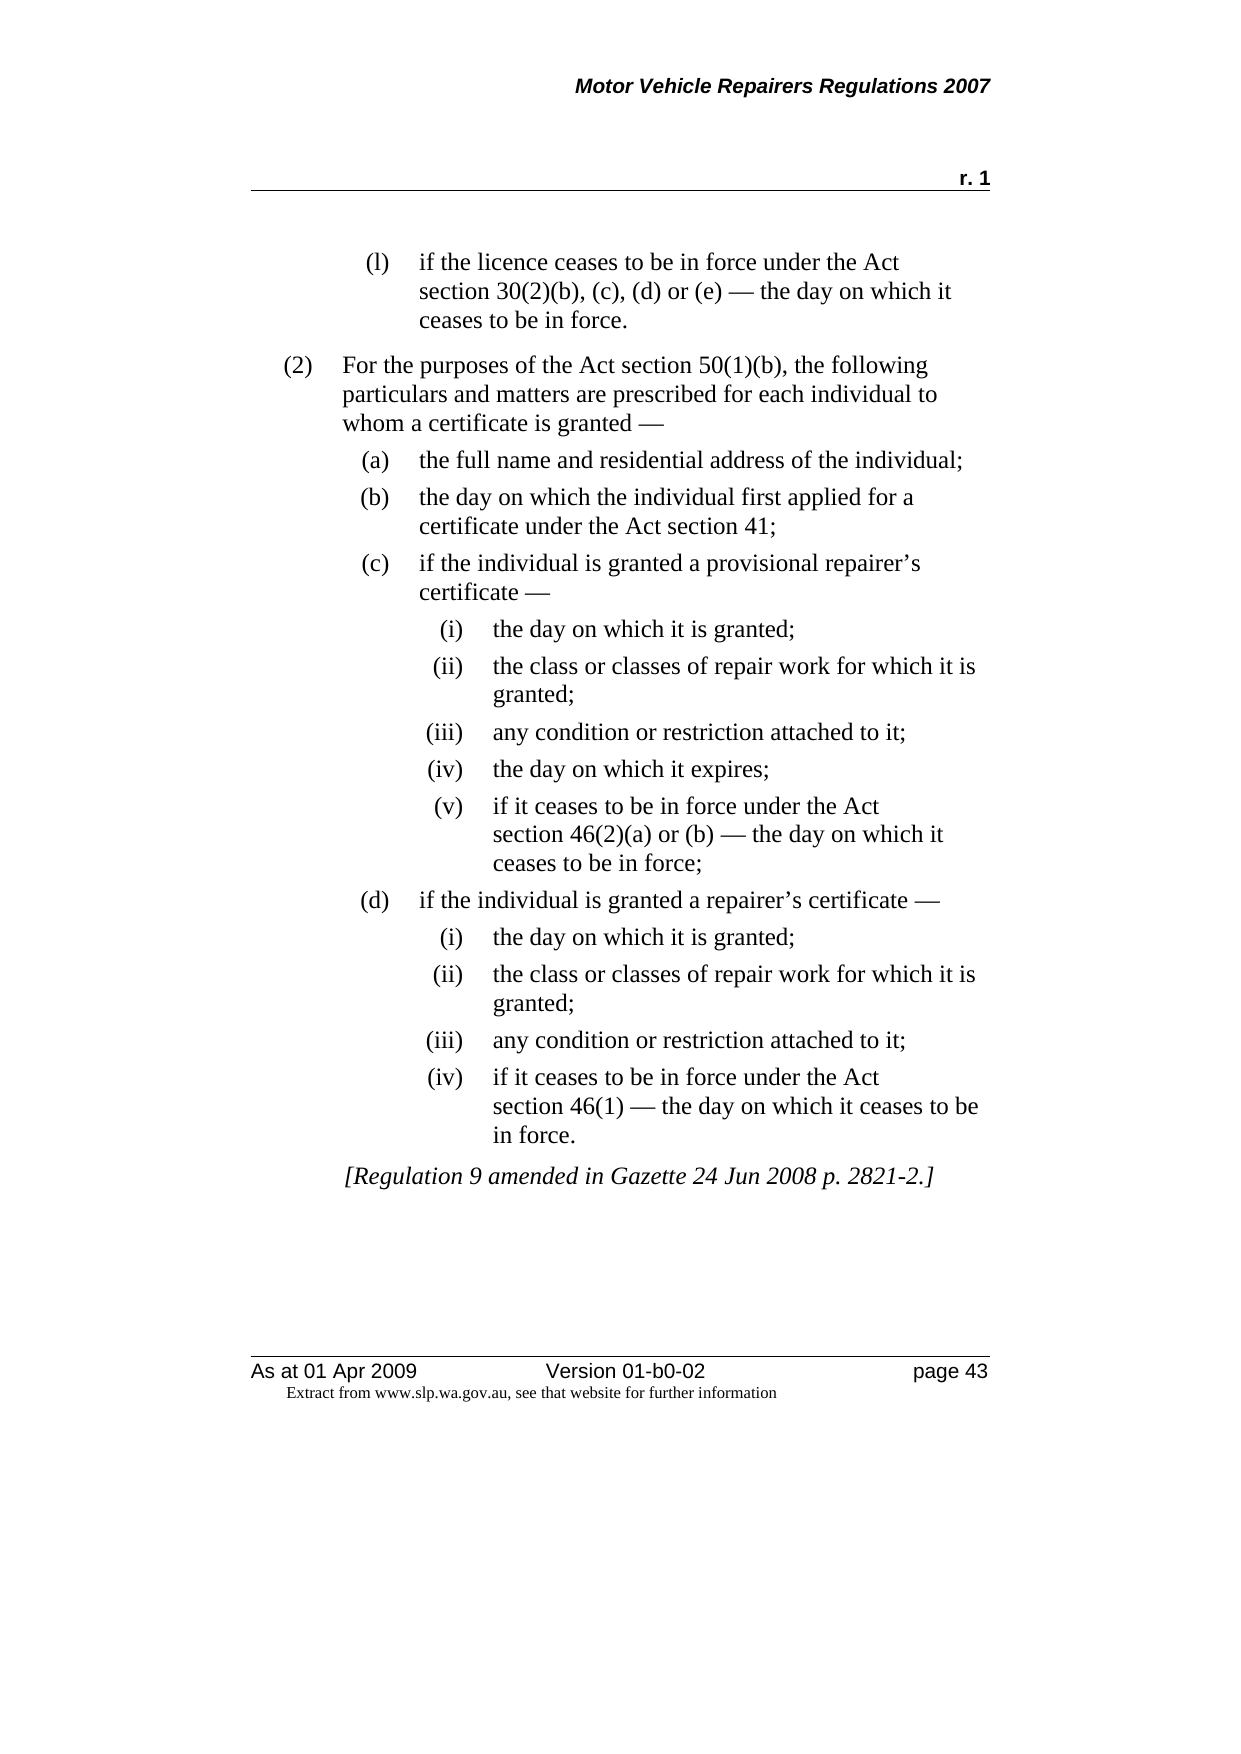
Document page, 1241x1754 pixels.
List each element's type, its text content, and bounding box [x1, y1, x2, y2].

text (iii) any condition or restriction attached to it; [251, 1025, 990, 1054]
text (iv) if it ceases to be in force under the Act section 46(1) — the day on which it ceases to be in force. [251, 1062, 990, 1149]
text (ii) the class or classes of repair work for which it is granted; [251, 651, 990, 708]
text (a) the full name and residential address of the individual; [251, 445, 990, 474]
text (l) if the licence ceases to be in force under the Act section 30(2)(b), (c), (d) or (e) — the day on which it ceases to be in force. [251, 247, 990, 334]
text (iii) any condition or restriction attached to it; [251, 717, 990, 745]
text (ii) the class or classes of repair work for which it is granted; [251, 959, 990, 1017]
text [Regulation 9 amended in Gazette 24 Jun 2008 p. 2821-2.] [251, 1161, 990, 1190]
text (i) the day on which it is granted; [251, 922, 990, 951]
text (v) if it ceases to be in force under the Act section 46(2)(a) or (b) — the day on which it ceases to be in force; [251, 791, 990, 877]
text (2) For the purposes of the Act section 50(1)(b), the following particulars and matters are prescribed for each individual to whom a certificate is granted — [251, 350, 990, 437]
text (b) the day on which the individual first applied for a certificate under the Act section 41; [251, 482, 990, 539]
text (iv) the day on which it expires; [251, 754, 990, 782]
text (d) if the individual is granted a repairer’s certificate — [251, 885, 990, 914]
text (i) the day on which it is granted; [251, 614, 990, 642]
text (c) if the individual is granted a provisional repairer’s certificate — [251, 548, 990, 605]
